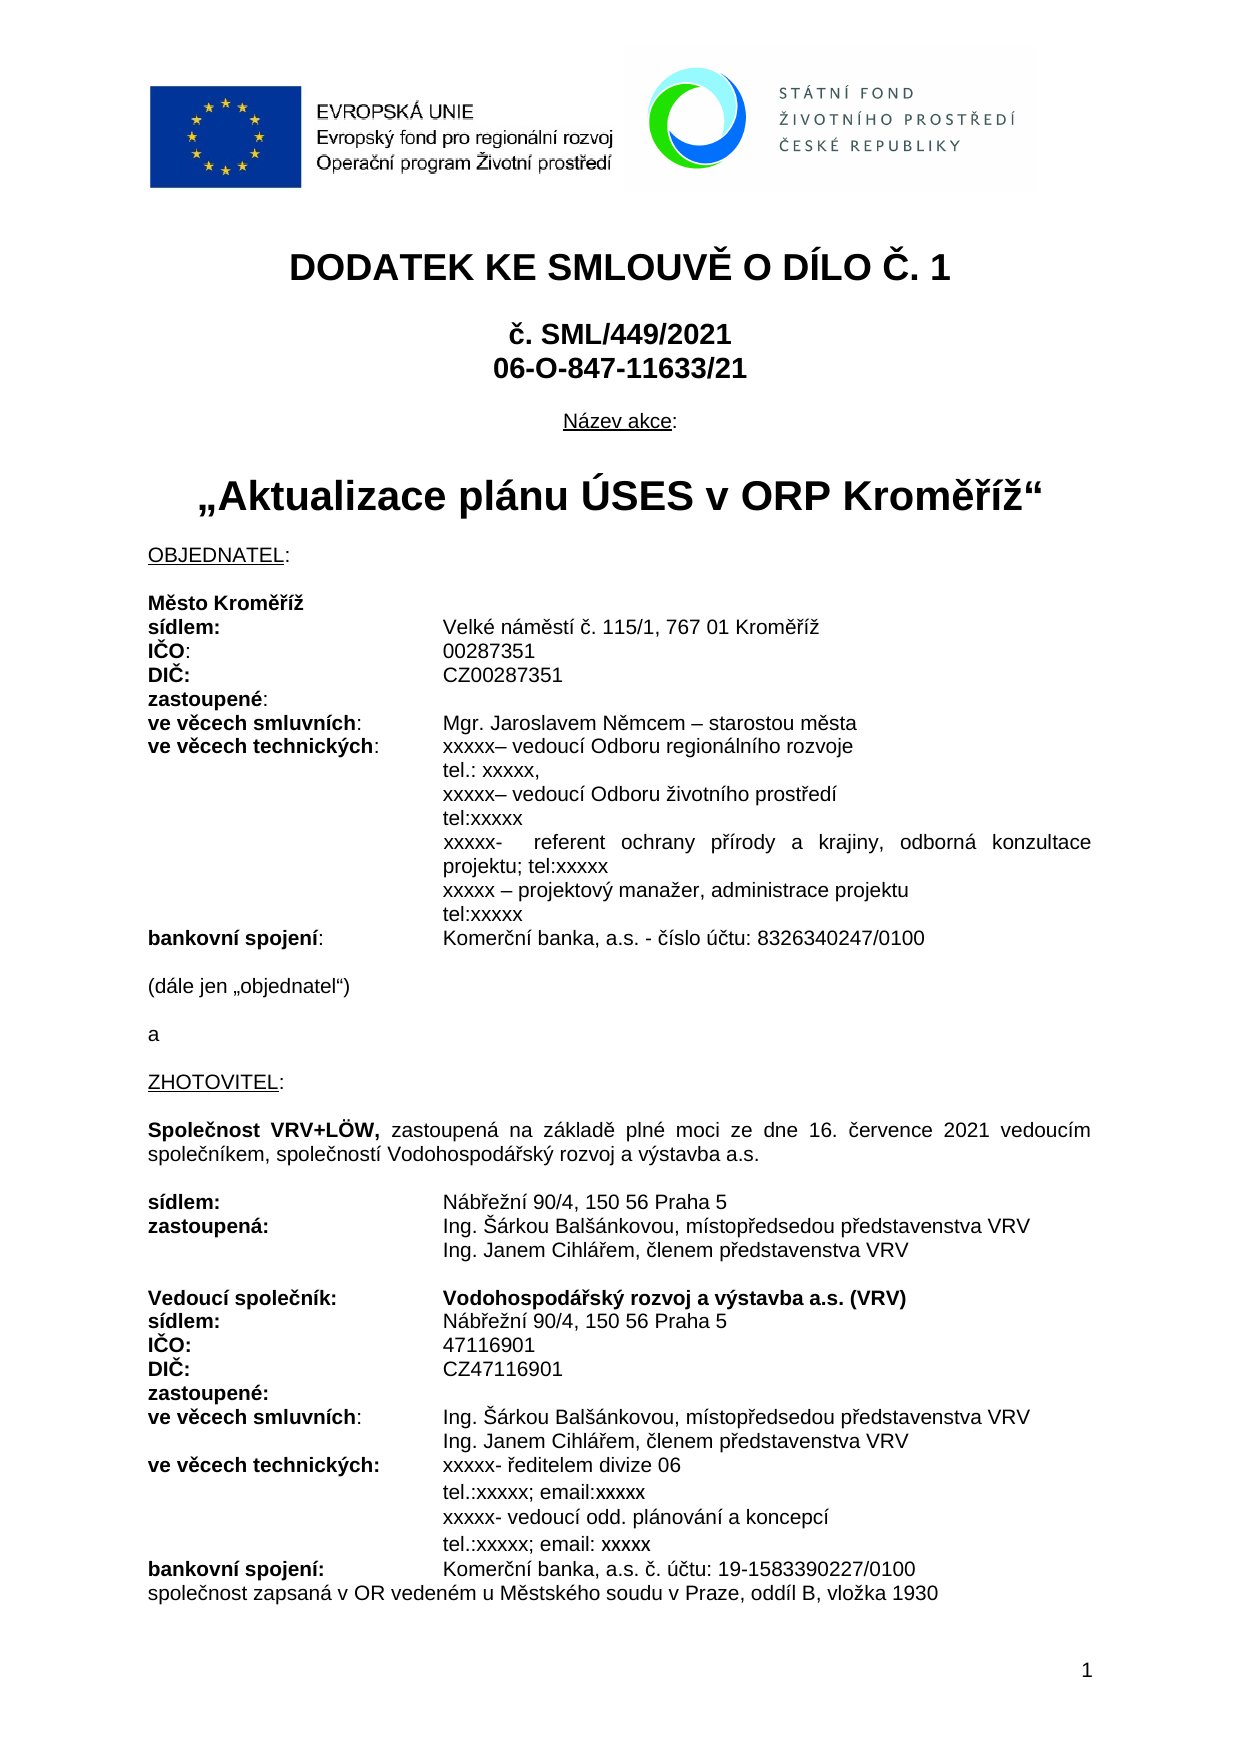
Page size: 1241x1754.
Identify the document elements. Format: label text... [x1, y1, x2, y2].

text xxxxx- vedoucí odd. plánování a koncepcí [443, 1505, 1092, 1529]
text sídlem: Nábřežní 90/4, 150 56 Praha 5 [148, 1309, 1092, 1333]
text IČO: 00287351 [148, 638, 1092, 662]
text bankovní spojení: Komerční banka, a.s. č. účtu: 19-1583390227/0100 [148, 1557, 1092, 1581]
text DODATEK KE SMLOUVĚ O DÍLO Č. 1 [148, 246, 1092, 289]
text xxxxx- referent ochrany přírody a krajiny, odborná konzultace projektu; tel:xxxxx [443, 830, 1092, 878]
text zastoupené: [148, 686, 1092, 710]
text (dále jen „objednatel“) [148, 974, 1092, 998]
text Společnost VRV+LÖW, zastoupená na základě plné moci ze dne 16. července 2021 vedoucím společníkem, společností Vodohospodářský rozvoj a výstavba a.s. [148, 1118, 1092, 1166]
text sídlem: Velké náměstí č. 115/1, 767 01 Kroměříž [148, 614, 1092, 638]
text ve věcech technických: xxxxx- ředitelem divize 06 [148, 1453, 1092, 1477]
text tel:xxxxx [148, 902, 1092, 926]
text Ing. Janem Cihlářem, členem představenstva VRV [148, 1429, 1092, 1453]
text ve věcech technických: xxxxx– vedoucí Odboru regionálního rozvoje [148, 734, 1092, 758]
text OBJEDNATEL: [148, 543, 1092, 567]
text zastoupené: [148, 1381, 1092, 1405]
text Vedoucí společník: Vodohospodářský rozvoj a výstavba a.s. (VRV) [148, 1285, 1092, 1309]
text „Aktualizace plánu ÚSES v ORP Kroměříž“ [148, 471, 1092, 519]
text ve věcech smluvních: Ing. Šárkou Balšánkovou, místopředsedou představenstva VRV [148, 1405, 1092, 1429]
text a [148, 1022, 1092, 1046]
text Název akce: [148, 408, 1092, 432]
text tel.: xxxxx, [443, 758, 1092, 782]
text tel:xxxxx [148, 806, 1092, 830]
text Ing. Janem Cihlářem, členem představenstva VRV [148, 1237, 1092, 1261]
text DIČ: CZ47116901 [148, 1357, 1092, 1381]
text ve věcech smluvních: Mgr. Jaroslavem Němcem – starostou města [148, 710, 1092, 734]
text tel.:xxxxx; email:xxxxx [148, 1477, 1092, 1505]
text sídlem: Nábřežní 90/4, 150 56 Praha 5 [148, 1189, 1092, 1213]
text xxxxx– vedoucí Odboru životního prostředí [148, 782, 1092, 806]
picture [147, 44, 1038, 192]
text 06-O-847-11633/21 [148, 351, 1092, 384]
text společnost zapsaná v OR vedeném u Městského soudu v Praze, oddíl B, vložka 1930 [148, 1581, 1092, 1605]
text Město Kroměříž [148, 591, 1092, 614]
text č. SML/449/2021 [148, 317, 1092, 351]
text tel.:xxxxx; email: xxxxx [443, 1529, 1092, 1557]
text xxxxx – projektový manažer, administrace projektu [148, 878, 1092, 902]
text IČO: 47116901 [148, 1333, 1092, 1357]
text bankovní spojení: Komerční banka, a.s. - číslo účtu: 8326340247/0100 [148, 926, 1092, 950]
text ZHOTOVITEL: [148, 1070, 1092, 1094]
text zastoupená: Ing. Šárkou Balšánkovou, místopředsedou představenstva VRV [148, 1213, 1092, 1237]
text DIČ: CZ00287351 [148, 662, 1092, 686]
